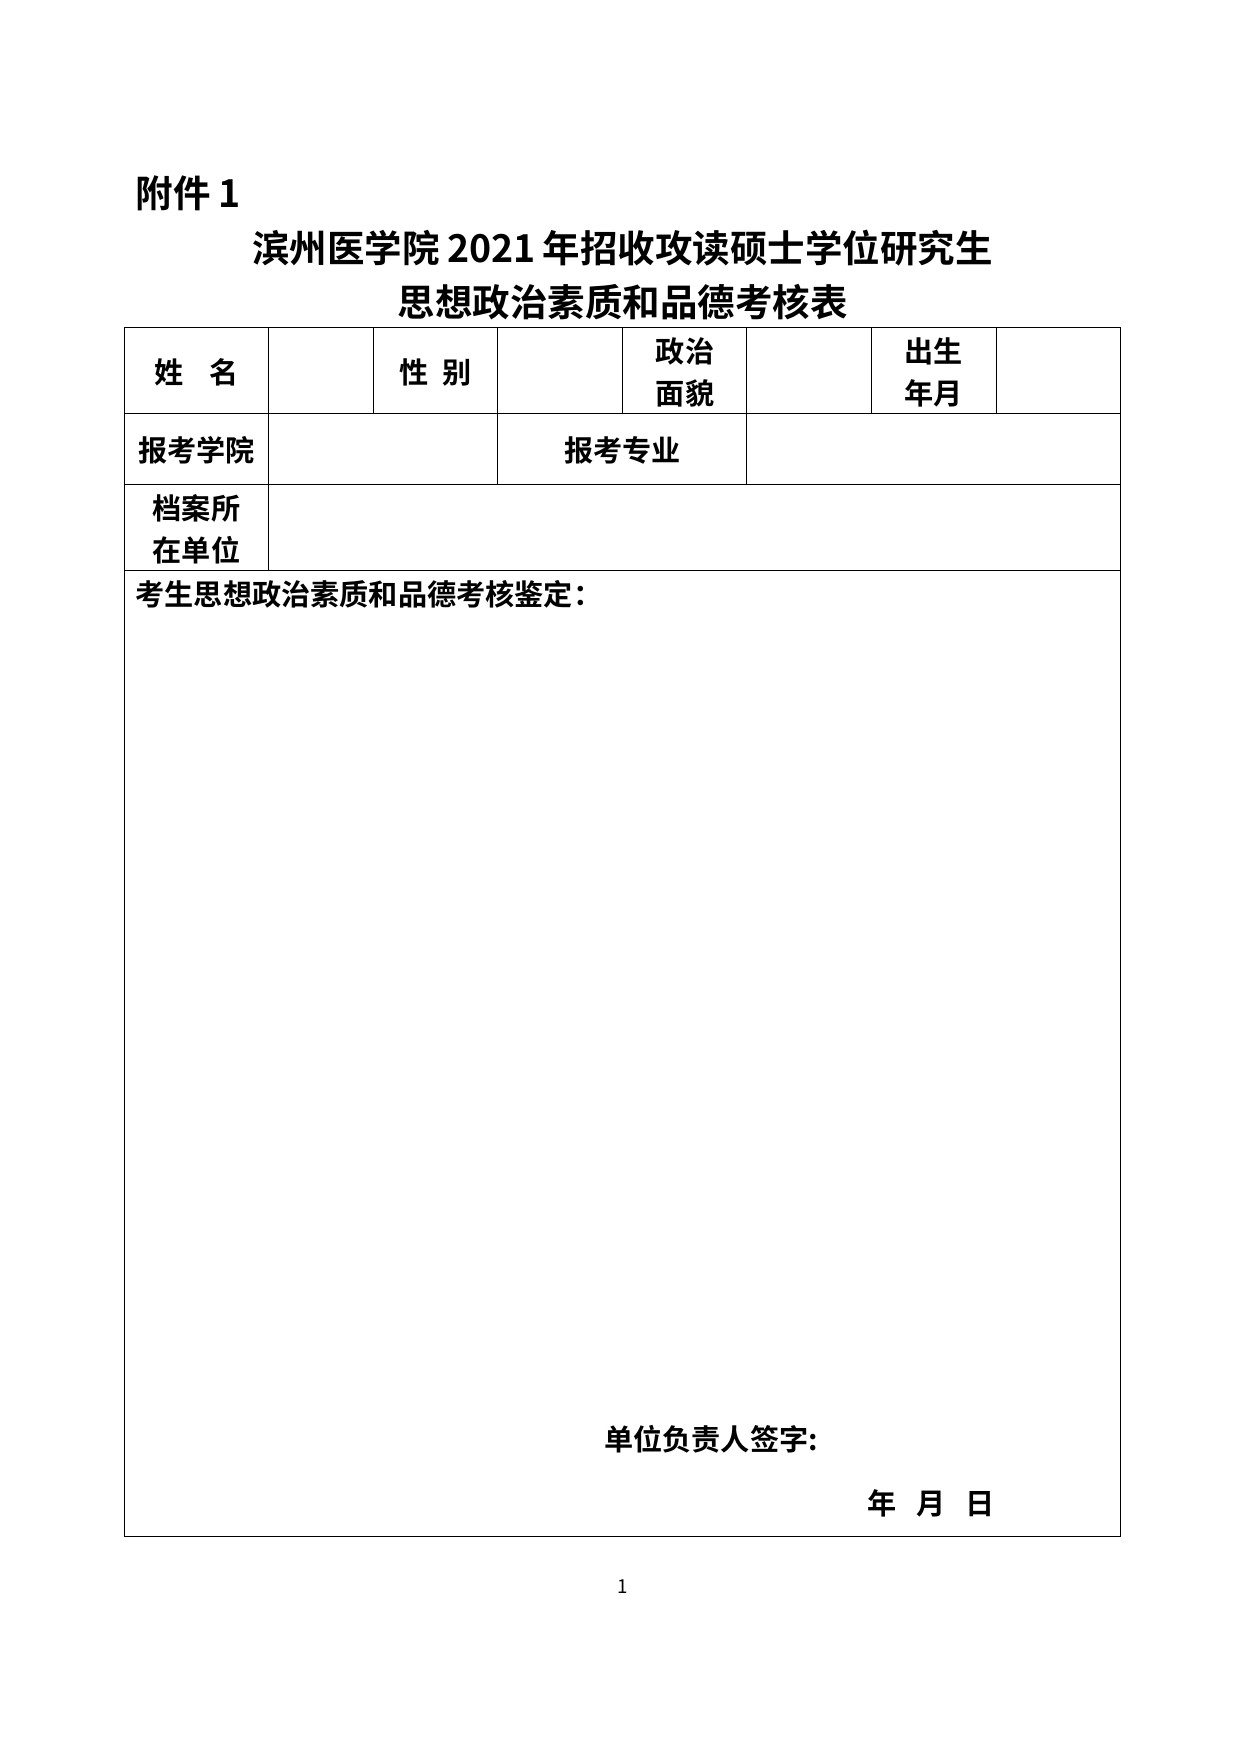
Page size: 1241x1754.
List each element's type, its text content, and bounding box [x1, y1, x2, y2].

table_header 姓 名 [125, 328, 268, 413]
table_header [997, 328, 1120, 413]
text 附件1 [135, 164, 1109, 219]
table_header [498, 328, 622, 413]
table_header 性 别 [374, 328, 497, 413]
table_cell [269, 485, 1120, 570]
table_header [747, 328, 871, 413]
table_cell [269, 414, 497, 484]
table_header 出生 年月 [872, 328, 996, 413]
text 滨州医学院2021年招收攻读硕士学位研究生 [135, 219, 1109, 273]
table_cell [747, 414, 1120, 484]
table_header 政治 面貌 [623, 328, 746, 413]
table_cell 报考专业 [498, 414, 746, 484]
table_cell 档案所 在单位 [125, 485, 268, 570]
text 思想政治素质和品德考核表 [135, 273, 1109, 327]
table_cell 报考学院 [125, 414, 268, 484]
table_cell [125, 571, 1120, 1536]
table_header [269, 328, 373, 413]
